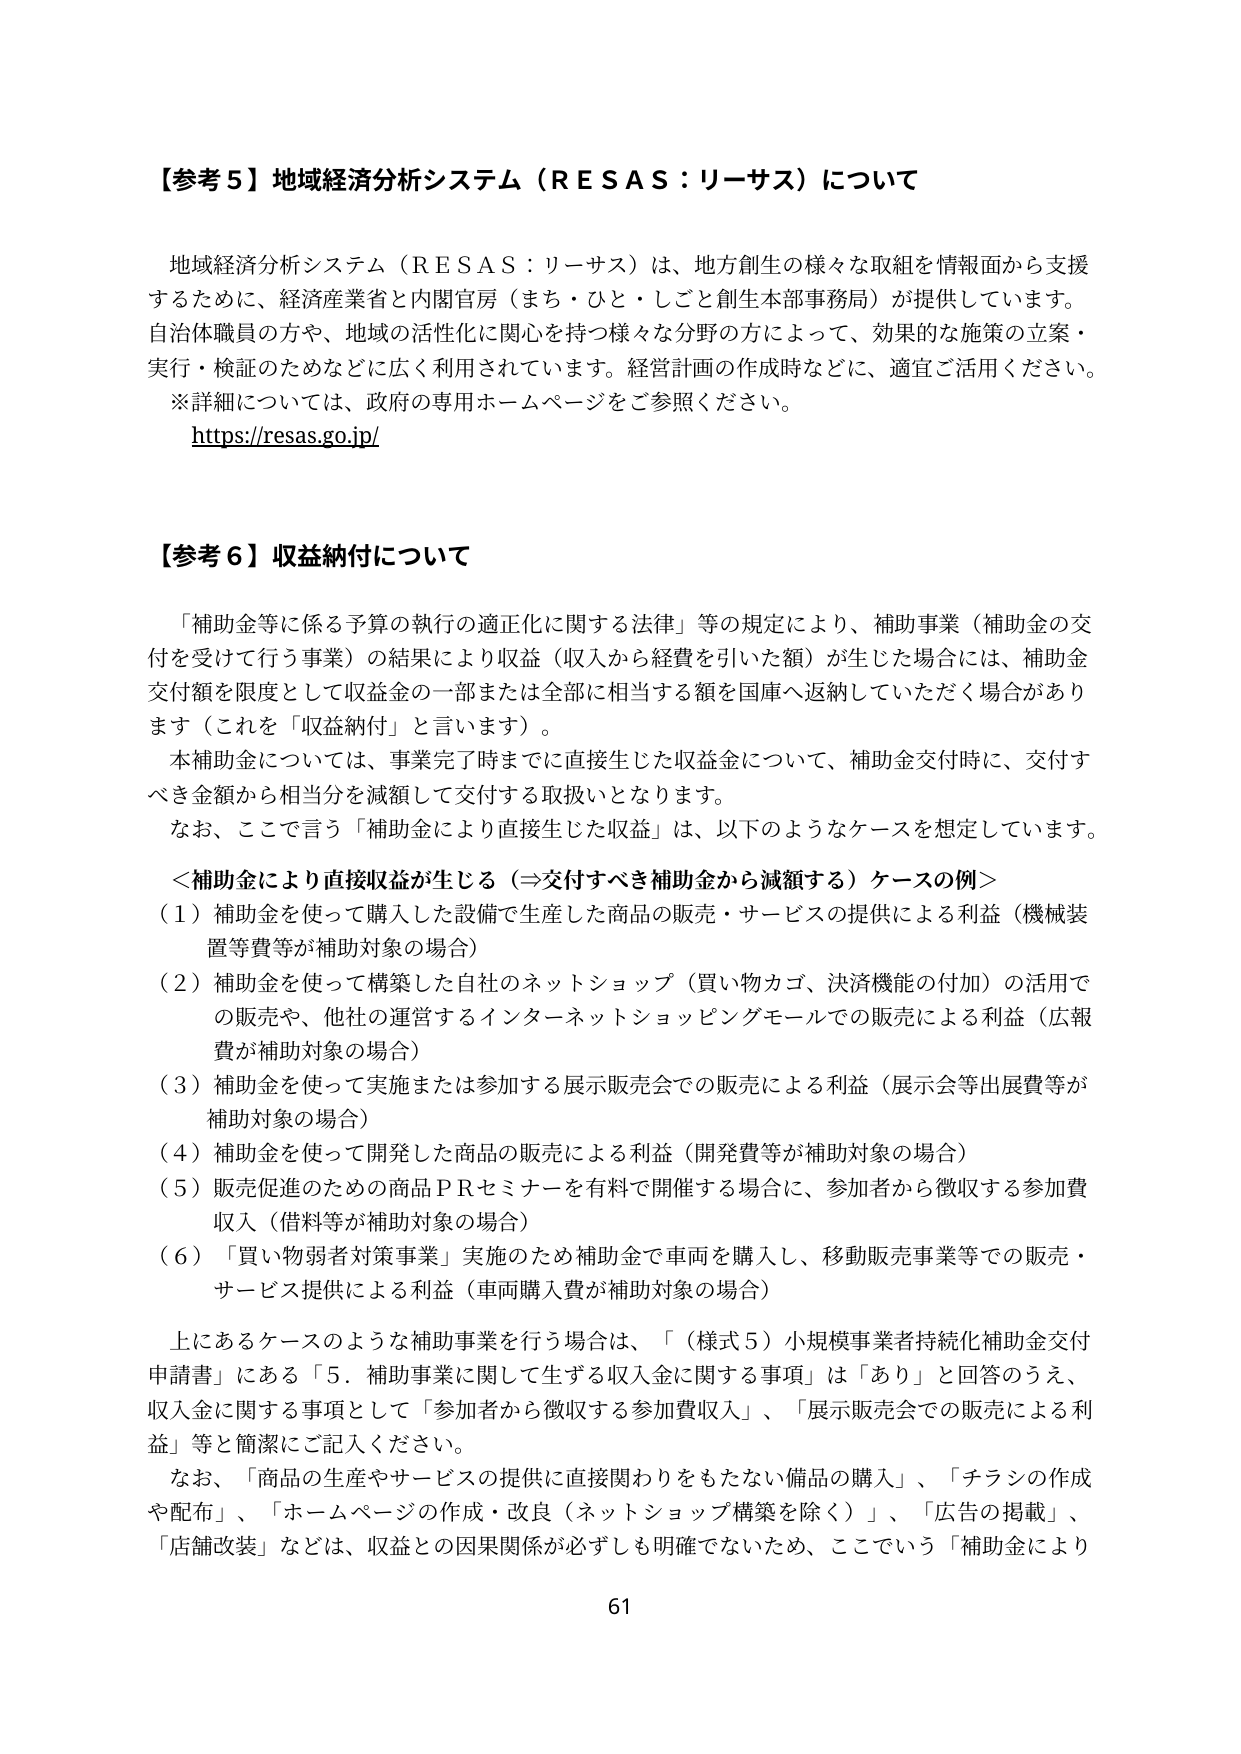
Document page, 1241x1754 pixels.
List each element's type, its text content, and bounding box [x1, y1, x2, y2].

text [148, 1460, 1092, 1562]
text 【参考５】地域経済分析システム（ＲＥＳＡＳ：リーサス）について [148, 144, 1092, 213]
text （２）補助金を使って構築した自社のネットショップ（買い物カゴ、決済機能の付加）の活用での販売や、他社の運営するインターネットショッピングモールでの販売による利益（広報費が補助対象の場合） [148, 964, 1092, 1067]
text なお、ここで言う「補助金により直接生じた収益」は、以下のようなケースを想定しています。 [148, 811, 1092, 845]
text 本補助金については、事業完了時までに直接生じた収益金について、補助金交付時に、交付すべき金額から相当分を減額して交付する取扱いとなります。 [148, 742, 1092, 811]
text （３）補助金を使って実施または参加する展示販売会での販売による利益（展示会等出展費等が補助対象の場合） [148, 1067, 1092, 1135]
text 地域経済分析システム（ＲＥＳＡＳ：リーサス）は、地方創生の様々な取組を情報面から支援するために、経済産業省と内閣官房（まち・ひと・しごと創生本部事務局）が提供しています。 [148, 247, 1092, 315]
text 「補助金等に係る予算の執行の適正化に関する法律」等の規定により、補助事業（補助金の交付を受けて行う事業）の結果により収益（収入から経費を引いた額）が生じた場合には、補助金交付額を限度として収益金の一部または全部に相当する額を国庫へ返納していただく場合があります（これを「収益納付」と言います）。 [148, 606, 1092, 742]
text （４）補助金を使って開発した商品の販売による利益（開発費等が補助対象の場合） [148, 1135, 1092, 1169]
text （１）補助金を使って購入した設備で生産した商品の販売・サービスの提供による利益（機械装置等費等が補助対象の場合） [148, 896, 1092, 964]
text ＜補助金により直接収益が生じる（⇒交付すべき補助金から減額する）ケースの例＞ [148, 862, 1092, 896]
text ※詳細については、政府の専用ホームページをご参照ください。 [148, 384, 1092, 418]
text https://resas.go.jp/ [148, 418, 1092, 452]
text 【参考６】収益納付について [148, 520, 1092, 589]
text （６）「買い物弱者対策事業」実施のため補助金で車両を購入し、移動販売事業等での販売・サービス提供による利益（車両購入費が補助対象の場合） [148, 1238, 1092, 1306]
text 上にあるケースのような補助事業を行う場合は、「（様式５）小規模事業者持続化補助金交付申請書」にある「５．補助事業に関して生ずる収入金に関する事項」は「あり」と回答のうえ、収入金に関する事項として「参加者から徴収する参加費収入」、「展示販売会での販売による利益」等と簡潔にご記入ください。 [148, 1323, 1093, 1460]
text （５）販売促進のための商品ＰＲセミナーを有料で開催する場合に、参加者から徴収する参加費収入（借料等が補助対象の場合） [148, 1169, 1092, 1238]
text 自治体職員の方や、地域の活性化に関心を持つ様々な分野の方によって、効果的な施策の立案・実行・検証のためなどに広く利用されています。経営計画の作成時などに、適宜ご活用ください。 [148, 315, 1092, 384]
